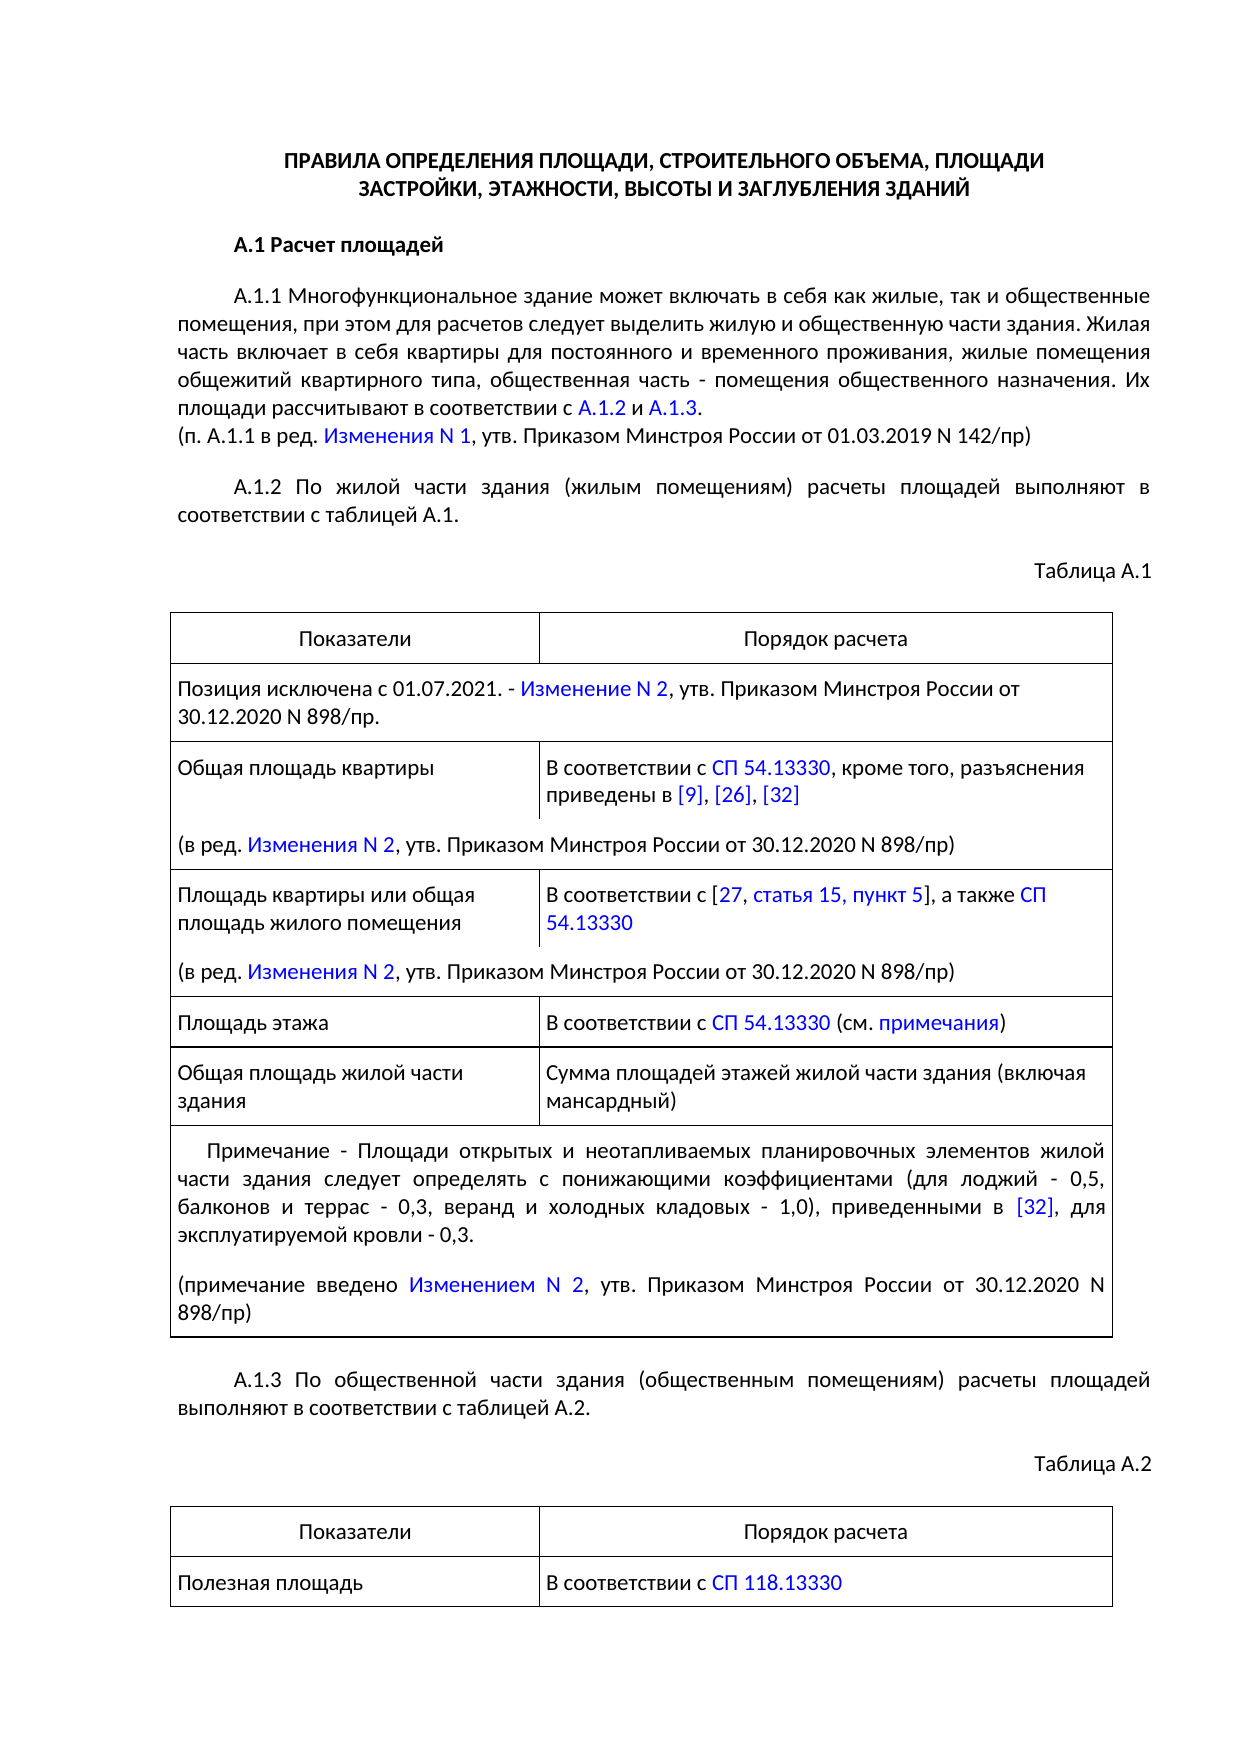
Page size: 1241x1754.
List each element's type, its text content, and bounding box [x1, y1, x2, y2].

table_cell В соответствии с СП 54.13330, кроме того, разъяснения приведены в [9], [26], [32] [540, 742, 1112, 819]
title А.1 Расчет площадей [177, 230, 1152, 258]
table_cell В соответствии с [27, статья 15, пункт 5], а также СП 54.13330 [540, 870, 1112, 947]
table_cell Площадь квартиры или общая площадь жилого помещения [171, 870, 539, 947]
table_cell (в ред. Изменения N 2, утв. Приказом Минстроя России от 30.12.2020 N 898/пр) [171, 947, 1112, 996]
text Таблица А.1 [177, 556, 1152, 584]
table_cell Общая площадь квартиры [171, 742, 539, 819]
table_cell Примечание - Площади открытых и неотапливаемых планировочных элементов жилой части здания следует определять с понижающими коэффициентами (для лоджий - 0,5, балконов и террас - 0,3, веранд и холодных кладовых - 1,0), приведенными в [32], для эксплуатируемой кровли - 0,3. [171, 1126, 1112, 1259]
table_cell (в ред. Изменения N 2, утв. Приказом Минстроя России от 30.12.2020 N 898/пр) [171, 819, 1112, 868]
table_cell Площадь этажа [171, 997, 539, 1046]
table_cell (примечание введено Изменением N 2, утв. Приказом Минстроя России от 30.12.2020 N 898/пр) [171, 1259, 1112, 1336]
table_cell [540, 1557, 1112, 1606]
table_cell Сумма площадей этажей жилой части здания (включая мансардный) [540, 1048, 1112, 1125]
table_cell В соответствии с СП 54.13330 (см. примечания) [540, 997, 1112, 1046]
table_header Показатели [171, 613, 539, 663]
table_cell Полезная площадь [171, 1557, 539, 1606]
text А.1.2 По жилой части здания (жилым помещениям) расчеты площадей выполняют в соответствии с таблицей А.1. [177, 472, 1152, 528]
text Таблица А.2 [177, 1449, 1152, 1478]
table_header Показатели [171, 1507, 539, 1556]
title ЗАСТРОЙКИ, ЭТАЖНОСТИ, ВЫСОТЫ И ЗАГЛУБЛЕНИЯ ЗДАНИЙ [177, 174, 1152, 202]
title ПРАВИЛА ОПРЕДЕЛЕНИЯ ПЛОЩАДИ, СТРОИТЕЛЬНОГО ОБЪЕМА, ПЛОЩАДИ [177, 146, 1152, 174]
text А.1.1 Многофункциональное здание может включать в себя как жилые, так и общественные помещения, при этом для расчетов следует выделить жилую и общественную части здания. Жилая часть включает в себя квартиры для постоянного и временного проживания, жилые помещения общежитий квартирного типа, общественная часть - помещения общественного назначения. Их площади рассчитывают в соответствии с А.1.2 и А.1.3. [177, 281, 1152, 421]
table_header Порядок расчета [540, 613, 1112, 663]
text А.1.3 По общественной части здания (общественным помещениям) расчеты площадей выполняют в соответствии с таблицей А.2. [177, 1366, 1152, 1422]
table_cell Общая площадь жилой части здания [171, 1048, 539, 1125]
table_header Порядок расчета [540, 1507, 1112, 1556]
table_cell Позиция исключена с 01.07.2021. - Изменение N 2, утв. Приказом Минстроя России от 30.12.2020 N 898/пр. [171, 664, 1112, 741]
text (п. А.1.1 в ред. Изменения N 1, утв. Приказом Минстроя России от 01.03.2019 N 142/пр) [177, 421, 1152, 449]
